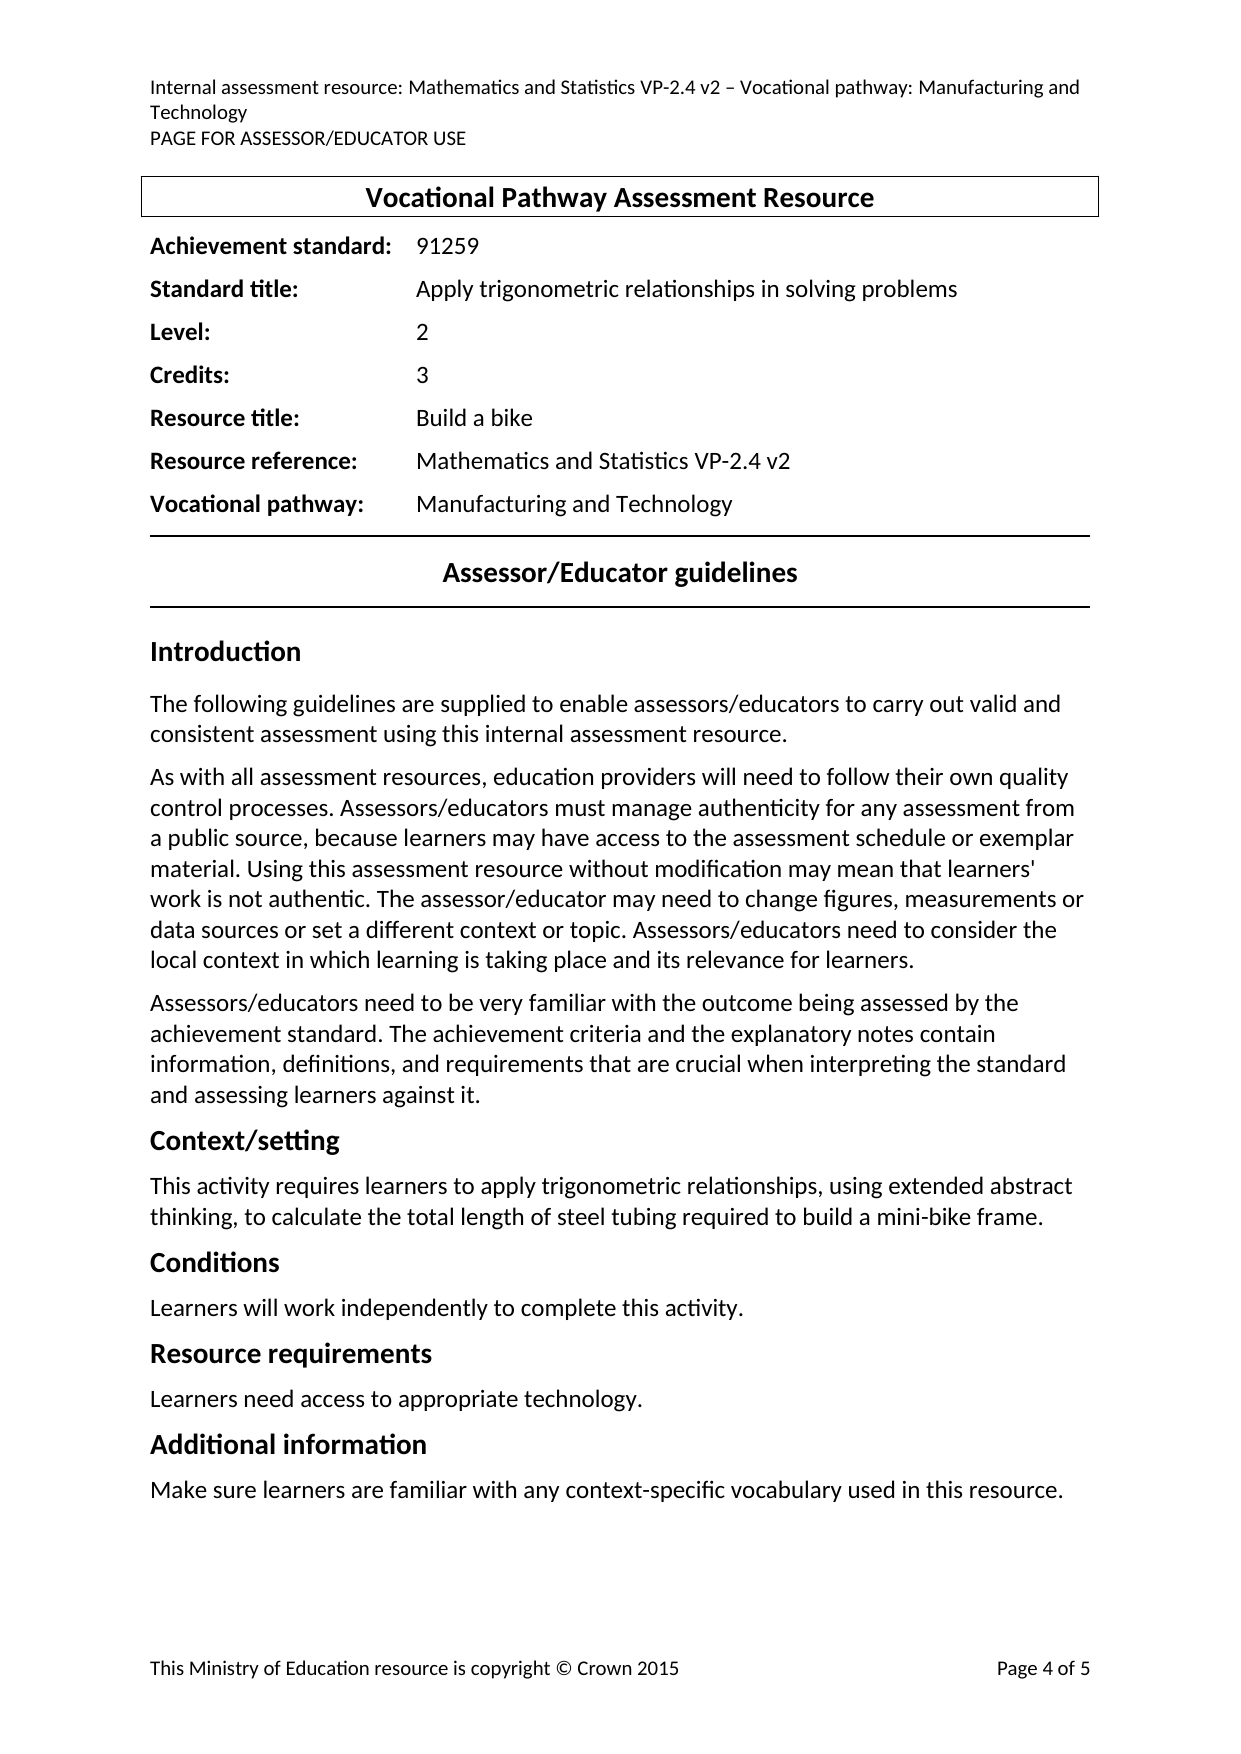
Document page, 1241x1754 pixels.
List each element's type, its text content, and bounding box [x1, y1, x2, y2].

subtitle Resource requirements [150, 1335, 1090, 1370]
subtitle Conditions [150, 1244, 1090, 1279]
text Achievement standard: [150, 230, 1090, 260]
text This activity requires learners to apply trigonometric relationships, using extended abstract thinking, to calculate the total length of steel tubing required to build a mini-bike frame. [150, 1170, 1090, 1231]
subtitle Additional information [150, 1426, 1090, 1462]
text Assessor/Educator guidelines [150, 537, 1090, 606]
text Standard title: [150, 273, 1090, 303]
subtitle Vocational Pathway Assessment Resource [142, 177, 1098, 216]
text Credits: [150, 359, 1090, 389]
text Vocational pathway: [150, 488, 1090, 518]
subtitle Context/setting [150, 1122, 1090, 1158]
text Learners need access to appropriate technology. [150, 1383, 1090, 1413]
text Make sure learners are familiar with any context-specific vocabulary used in this resource. [150, 1474, 1090, 1504]
text Learners will work independently to complete this activity. [150, 1292, 1090, 1322]
text Level: [150, 316, 1090, 346]
subtitle Introduction [150, 633, 1090, 669]
text Resource title: [150, 402, 1090, 432]
text Resource reference: VP- [150, 445, 1090, 476]
